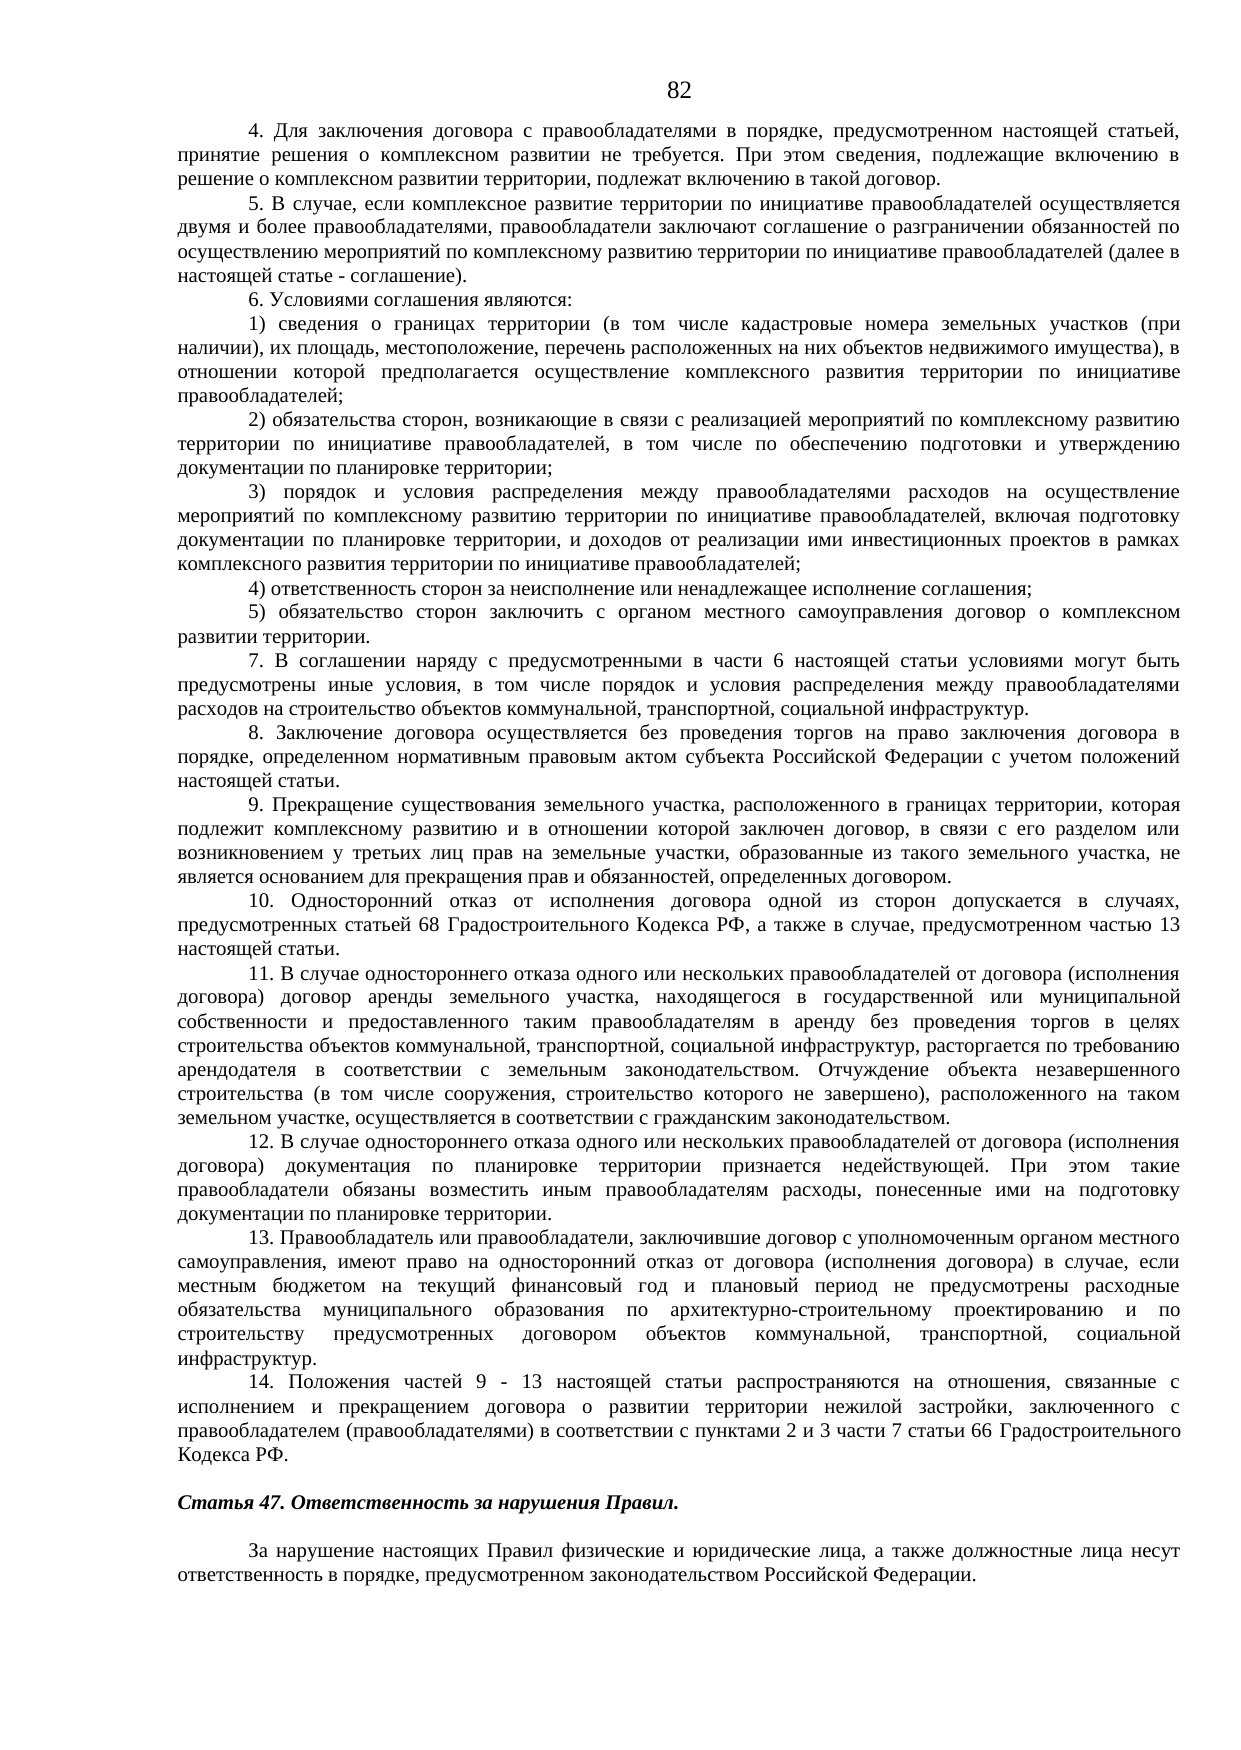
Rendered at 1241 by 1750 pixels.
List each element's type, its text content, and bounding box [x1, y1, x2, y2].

text 6. Условиями соглашения являются: [177, 287, 1181, 311]
text 5) обязательство сторон заключить с органом местного самоуправления договор о комплексном развитии территории. [177, 599, 1181, 648]
text 12. В случае одностороннего отказа одного или нескольких правообладателей от договора (исполнения договора) документация по планировке территории признается недействующей. При этом такие правообладатели обязаны возместить иным правообладателям расходы, понесенные ими на подготовку документации по планировке территории. [177, 1129, 1181, 1225]
text 13. Правообладатель или правообладатели, заключившие договор с уполномоченным органом местного самоуправления, имеют право на односторонний отказ от договора (исполнения договора) в случае, если местным бюджетом на текущий финансовый год и плановый период не предусмотрены расходные обязательства муниципального образования по архитектурно-строительному проектированию и по строительству предусмотренных договором объектов коммунальной, транспортной, социальной инфраструктур. [177, 1225, 1181, 1369]
text 4. Для заключения договора с правообладателями в порядке, предусмотренном настоящей статьей, принятие решения о комплексном развитии не требуется. При этом сведения, подлежащие включению в решение о комплексном развитии территории, подлежат включению в такой договор. [177, 118, 1181, 190]
text За нарушение настоящих Правил физические и юридические лица, а также должностные лица несут ответственность в порядке, предусмотренном законодательством Российской Федерации. [177, 1538, 1181, 1586]
text 7. В соглашении наряду с предусмотренными в части 6 настоящей статьи условиями могут быть предусмотрены иные условия, в том числе порядок и условия распределения между правообладателями расходов на строительство объектов коммунальной, транспортной, социальной инфраструктур. [177, 648, 1181, 720]
subtitle Статья 47. Ответственность за нарушения Правил. [177, 1490, 1181, 1514]
text 2) обязательства сторон, возникающие в связи с реализацией мероприятий по комплексному развитию территории по инициативе правообладателей, в том числе по обеспечению подготовки и утверждению документации по планировке территории; [177, 407, 1181, 479]
text 11. В случае одностороннего отказа одного или нескольких правообладателей от договора (исполнения договора) договор аренды земельного участка, находящегося в государственной или муниципальной собственности и предоставленного таким правообладателям в аренду без проведения торгов в целях строительства объектов коммунальной, транспортной, социальной инфраструктур, расторгается по требованию арендодателя в соответствии с земельным законодательством. Отчуждение объекта незавершенного строительства (в том числе сооружения, строительство которого не завершено), расположенного на таком земельном участке, осуществляется в соответствии с гражданским законодательством. [177, 960, 1181, 1129]
text 4) ответственность сторон за неисполнение или ненадлежащее исполнение соглашения; [177, 575, 1181, 599]
text 14. Положения частей 9 - 13 настоящей статьи распространяются на отношения, связанные с исполнением и прекращением договора о развитии территории нежилой застройки, заключенного с правообладателем (правообладателями) в соответствии с пунктами 2 и 3 части 7 статьи 66 Градостроительного Кодекса РФ. [177, 1369, 1181, 1466]
text 8. Заключение договора осуществляется без проведения торгов на право заключения договора в порядке, определенном нормативным правовым актом субъекта Российской Федерации с учетом положений настоящей статьи. [177, 720, 1181, 792]
text 1) сведения о границах территории (в том числе кадастровые номера земельных участков (при наличии), их площадь, местоположение, перечень расположенных на них объектов недвижимого имущества), в отношении которой предполагается осуществление комплексного развития территории по инициативе правообладателей; [177, 311, 1181, 407]
text 9. Прекращение существования земельного участка, расположенного в границах территории, которая подлежит комплексному развитию и в отношении которой заключен договор, в связи с его разделом или возникновением у третьих лиц прав на земельные участки, образованные из такого земельного участка, не является основанием для прекращения прав и обязанностей, определенных договором. [177, 792, 1181, 888]
text 3) порядок и условия распределения между правообладателями расходов на осуществление мероприятий по комплексному развитию территории по инициативе правообладателей, включая подготовку документации по планировке территории, и доходов от реализации ими инвестиционных проектов в рамках комплексного развития территории по инициативе правообладателей; [177, 479, 1181, 575]
text 5. В случае, если комплексное развитие территории по инициативе правообладателей осуществляется двумя и более правообладателями, правообладатели заключают соглашение о разграничении обязанностей по осуществлению мероприятий по комплексному развитию территории по инициативе правообладателей (далее в настоящей статье - соглашение). [177, 190, 1181, 287]
text 10. Односторонний отказ от исполнения договора одной из сторон допускается в случаях, предусмотренных статьей 68 Градостроительного Кодекса РФ, а также в случае, предусмотренном частью 13 настоящей статьи. [177, 888, 1181, 960]
